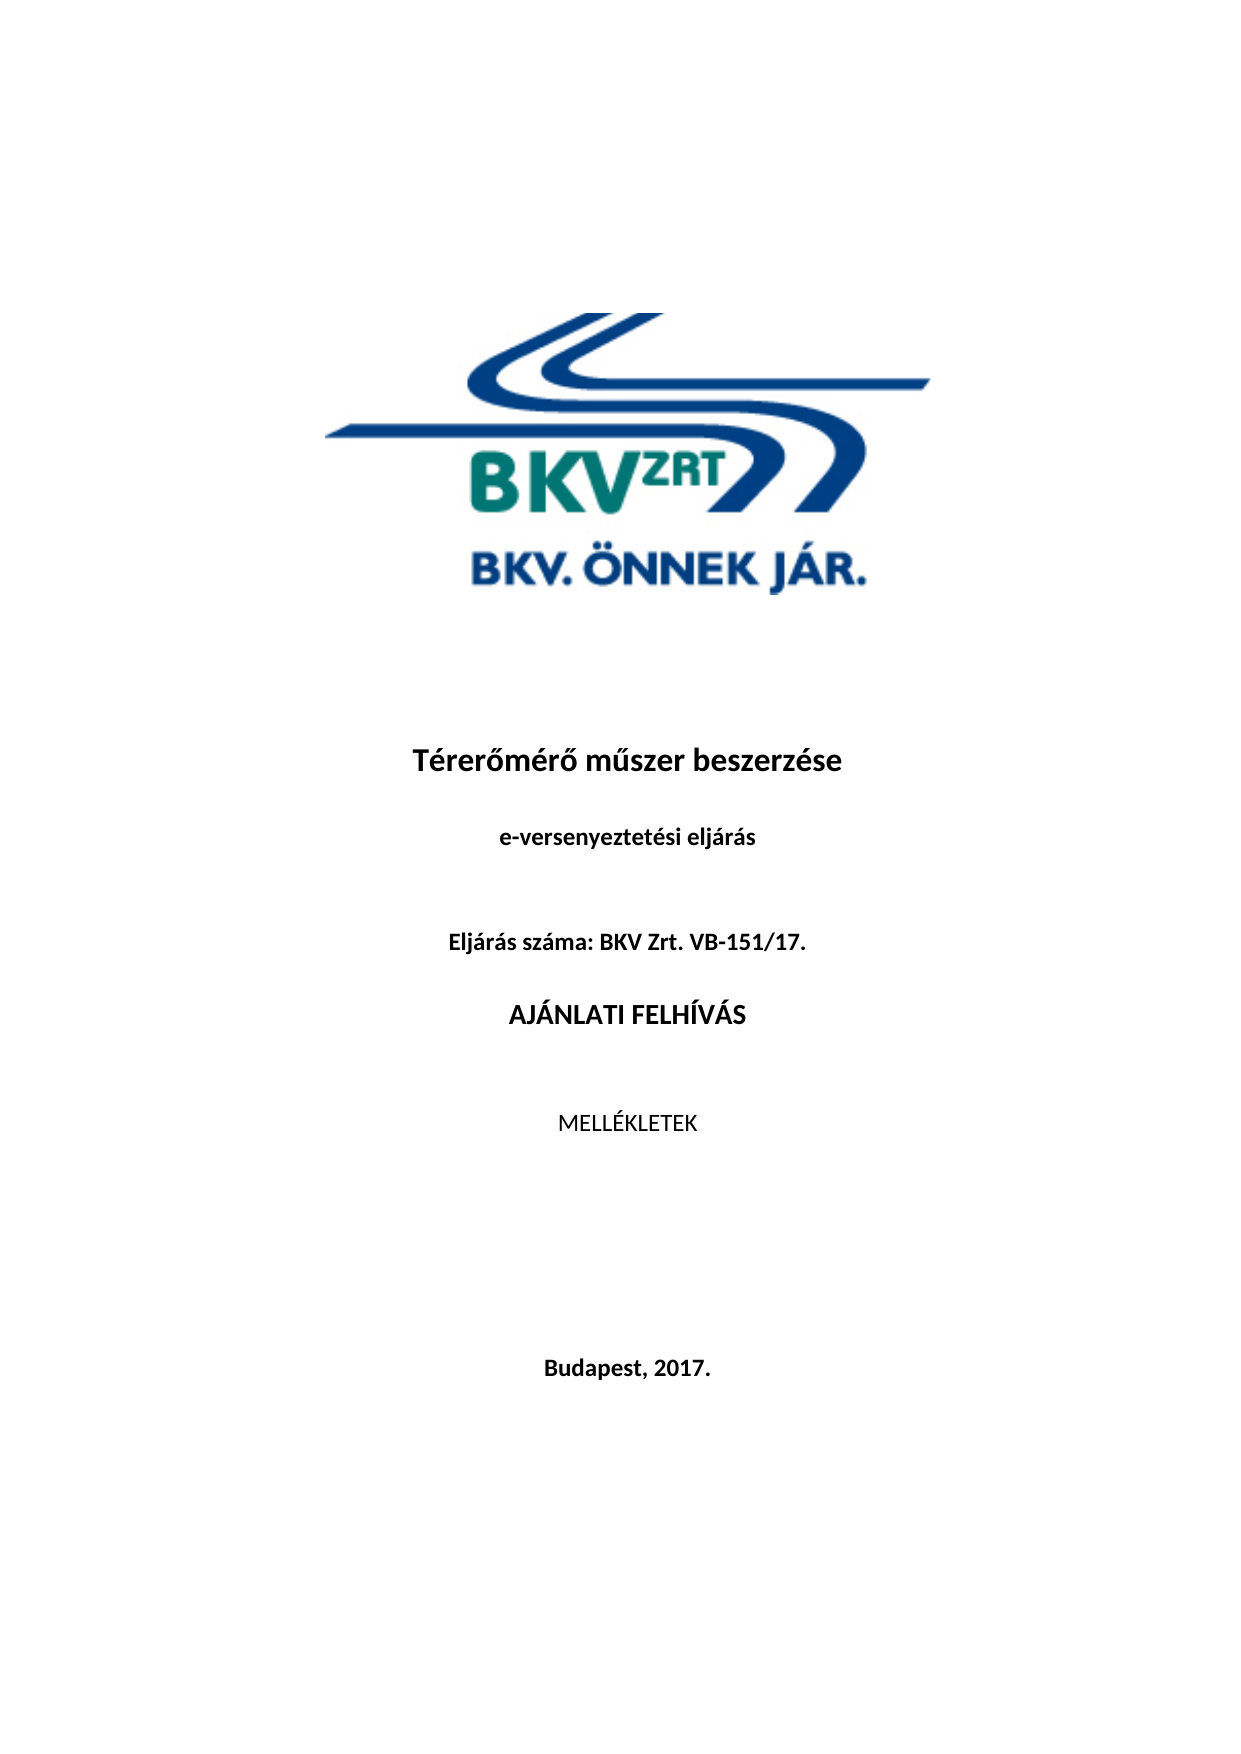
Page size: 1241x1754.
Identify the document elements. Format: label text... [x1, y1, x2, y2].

text e-versenyeztetési eljárás [118, 821, 1137, 851]
text AJÁNLATI FELHÍVÁS [118, 996, 1137, 1031]
picture [324, 313, 931, 595]
text Budapest, 2017. [118, 1352, 1137, 1382]
text Térerőmérő műszer beszerzése [118, 739, 1137, 780]
text Eljárás száma: BKV Zrt. VB-151/17. [118, 926, 1137, 956]
text MELLÉKLETEK [118, 1107, 1137, 1137]
